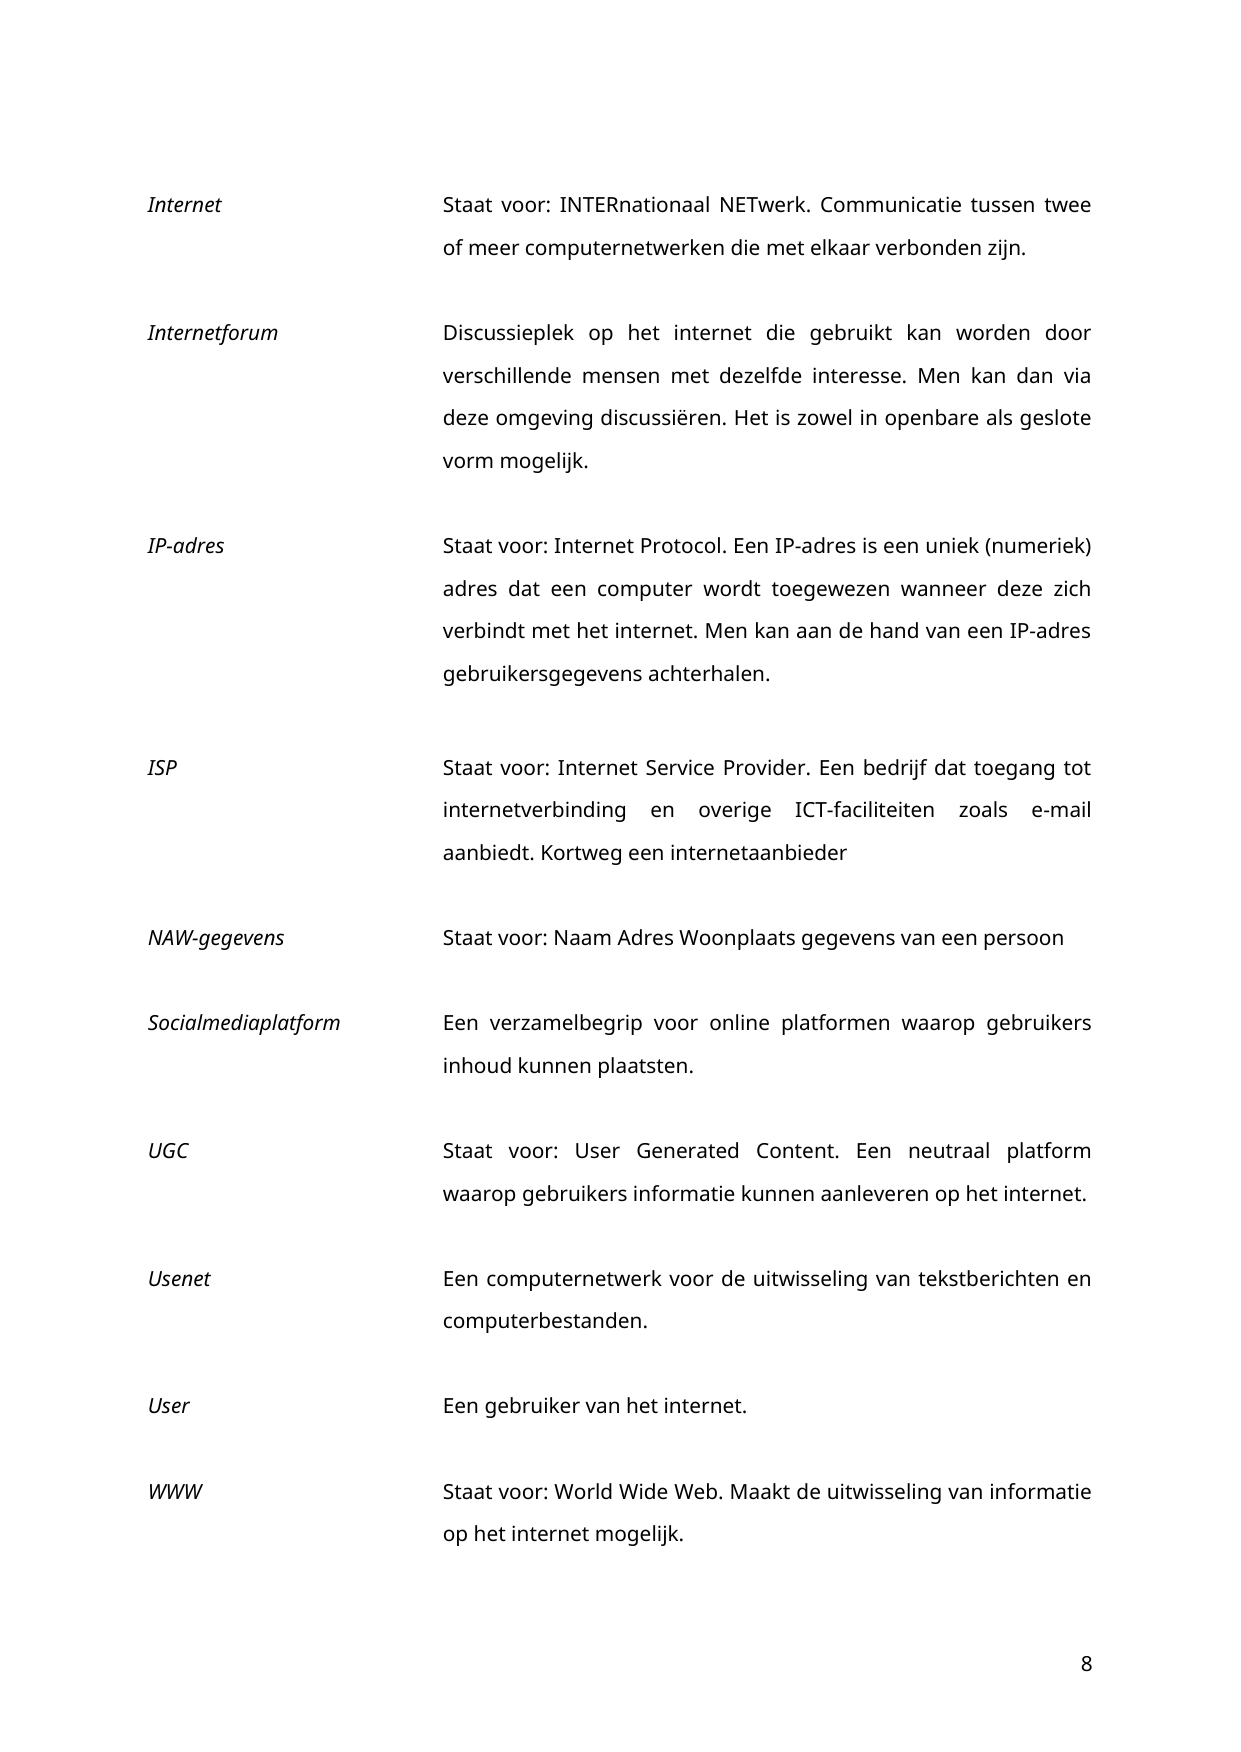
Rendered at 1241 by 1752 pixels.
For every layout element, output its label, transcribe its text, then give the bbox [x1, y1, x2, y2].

text NAW-gegevens Staat voor: Naam Adres Woonplaats gegevens van een persoon [148, 923, 1092, 951]
text User Een gebruiker van het internet. [148, 1392, 1092, 1420]
text IP-adres Staat voor: Internet Protocol. Een IP-adres is een uniek (numeriek) adres dat een computer wordt toegewezen wanneer deze zich verbindt met het internet. Men kan aan de hand van een IP-adres gebruikersgegevens achterhalen. [148, 531, 1092, 687]
text ISP Staat voor: Internet Service Provider. Een bedrijf dat toegang tot internetverbinding en overige ICT-faciliteiten zoals e-mail aanbiedt. Kortweg een internetaanbieder [148, 753, 1092, 866]
text WWW Staat voor: World Wide Web. Maakt de uitwisseling van informatie op het internet mogelijk. [148, 1477, 1092, 1548]
text UGC Staat voor: User Generated Content. Een neutraal platform waarop gebruikers informatie kunnen aanleveren op het internet. [148, 1136, 1092, 1207]
text Internetforum Discussieplek op het internet die gebruikt kan worden door verschillende mensen met dezelfde interesse. Men kan dan via deze omgeving discussiëren. Het is zowel in openbare als geslote vorm mogelijk. [148, 318, 1092, 474]
text Usenet Een computernetwerk voor de uitwisseling van tekstberichten en computerbestanden. [148, 1264, 1092, 1335]
text Internet Staat voor: INTERnationaal NETwerk. Communicatie tussen twee of meer computernetwerken die met elkaar verbonden zijn. [148, 190, 1092, 261]
text Socialmediaplatform Een verzamelbegrip voor online platformen waarop gebruikers inhoud kunnen plaatsten. [148, 1008, 1092, 1079]
